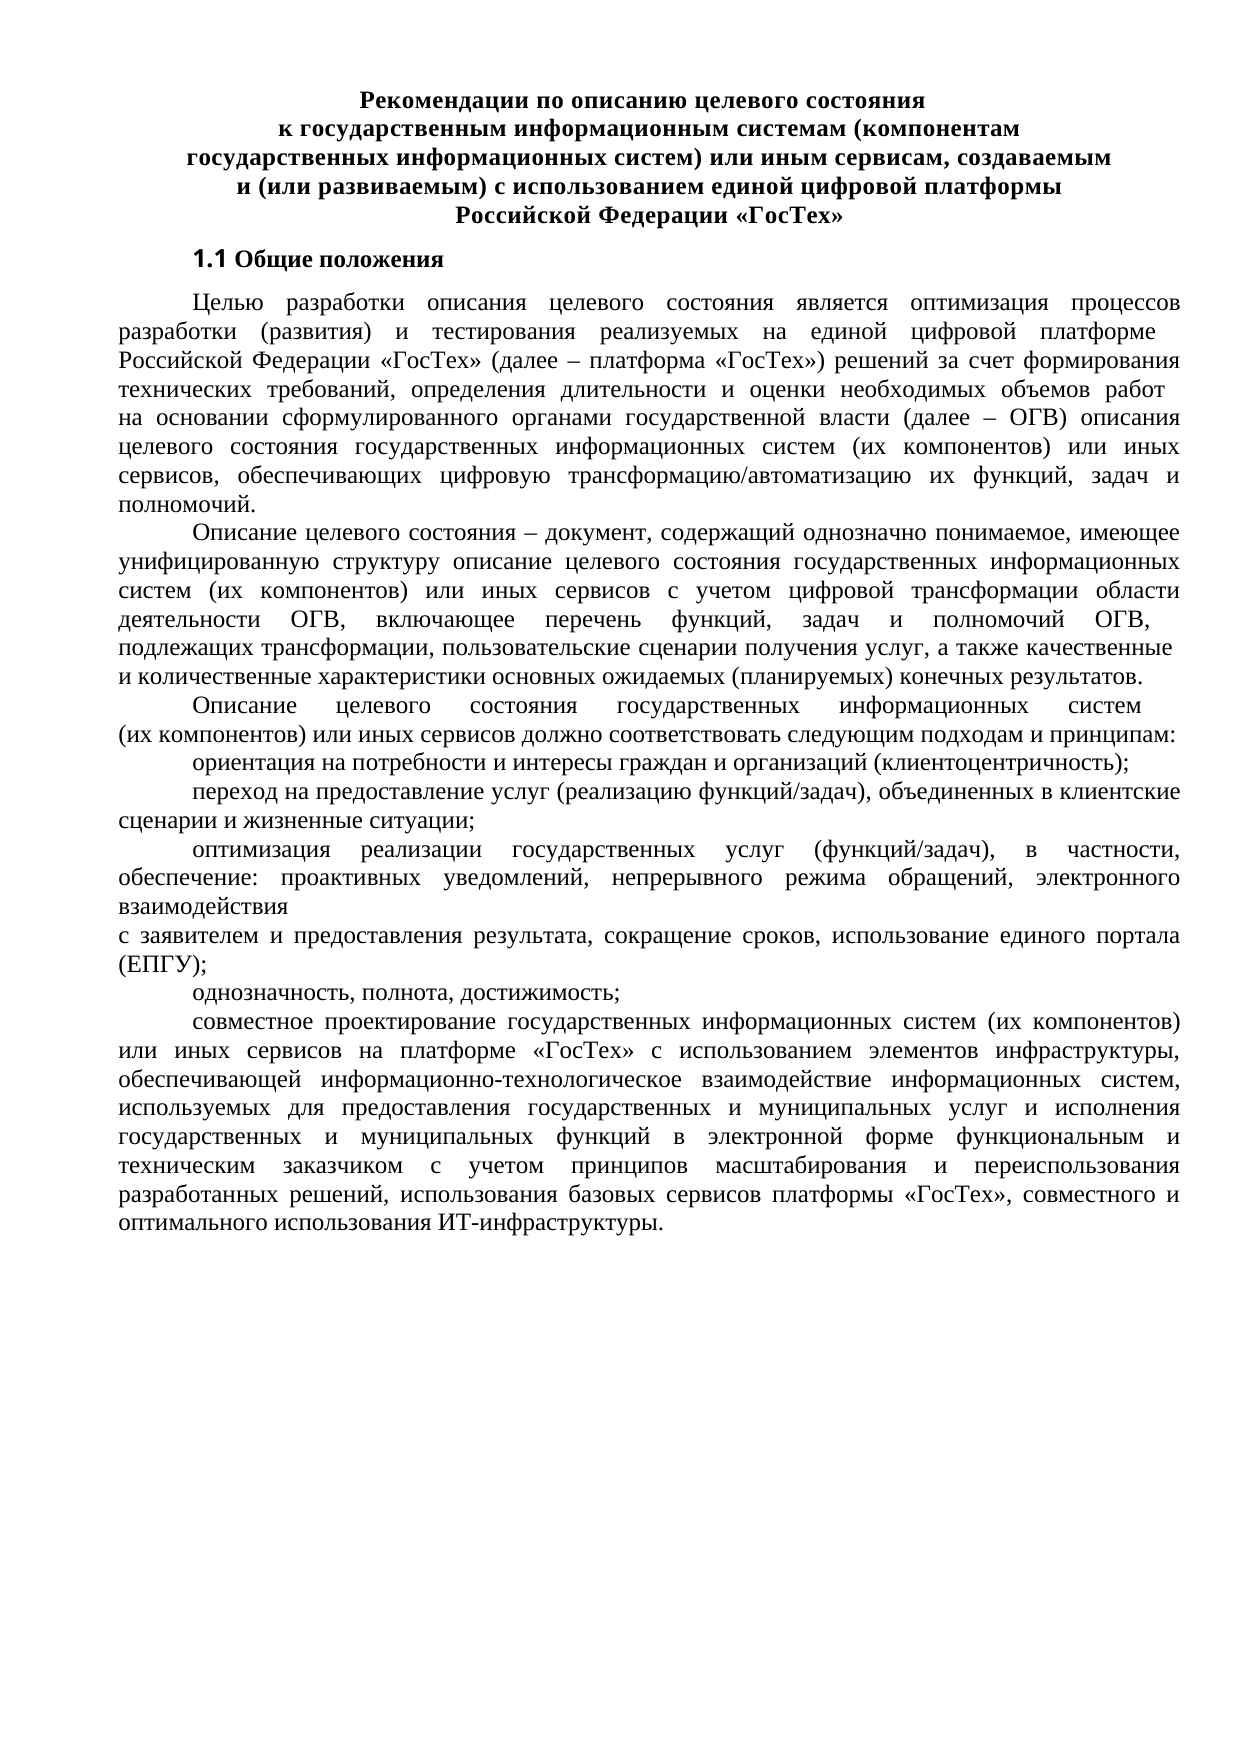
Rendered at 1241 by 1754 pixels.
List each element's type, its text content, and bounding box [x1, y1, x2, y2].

title Рекомендации по описанию целевого состояния к государственным информационным системам (компонентам государственных информационных систем) или иным сервисам, создаваемым и (или развиваемым) с использованием единой цифровой платформы Российской Федерации «ГосТех» [177, 85, 1122, 228]
text Описание целевого состояния государственных информационных систем (их компонентов) или иных сервисов должно соответствовать следующим подходам и принципам: [118, 690, 1181, 747]
subtitle Общие положения [118, 241, 1181, 275]
text однозначность, полнота, достижимость; [118, 977, 1181, 1006]
text Описание целевого состояния – документ, содержащий однозначно понимаемое, имеющее унифицированную структуру описание целевого состояния государственных информационных систем (их компонентов) или иных сервисов с учетом цифровой трансформации области деятельности ОГВ, включающее перечень функций, задач и полномочий ОГВ, подлежащих трансформации, пользовательские сценарии получения услуг, а также качественные и количественные характеристики основных ожидаемых (планируемых) конечных результатов. [118, 517, 1181, 690]
text ориентация на потребности и интересы граждан и организаций (клиентоцентричность); [118, 747, 1181, 776]
text совместное проектирование государственных информационных систем (их компонентов) или иных сервисов на платформе «ГосТех» с использованием элементов инфраструктуры, обеспечивающей информационно-технологическое взаимодействие информационных систем, используемых для предоставления государственных и муниципальных услуг и исполнения государственных и муниципальных функций в электронной форме функциональным и техническим заказчиком с учетом принципов масштабирования и переиспользования разработанных решений, использования базовых сервисов платформы «ГосТех», совместного и оптимального использования ИТ-инфраструктуры. [118, 1006, 1181, 1236]
text оптимизация реализации государственных услуг (функций/задач), в частности, обеспечение: проактивных уведомлений, непрерывного режима обращений, электронного взаимодействия с заявителем и предоставления результата, сокращение сроков, использование единого портала (ЕПГУ); [118, 834, 1181, 977]
text переход на предоставление услуг (реализацию функций/задач), объединенных в клиентские сценарии и жизненные ситуации; [118, 776, 1181, 834]
text Целью разработки описания целевого состояния является оптимизация процессов разработки (развития) и тестирования реализуемых на единой цифровой платформе Российской Федерации «ГосТех» (далее – платформа «ГосТех») решений за счет формирования технических требований, определения длительности и оценки необходимых объемов работ на основании сформулированного органами государственной власти (далее – ОГВ) описания целевого состояния государственных информационных систем (их компонентов) или иных сервисов, обеспечивающих цифровую трансформацию/автоматизацию их функций, задач и полномочий. [118, 287, 1181, 517]
